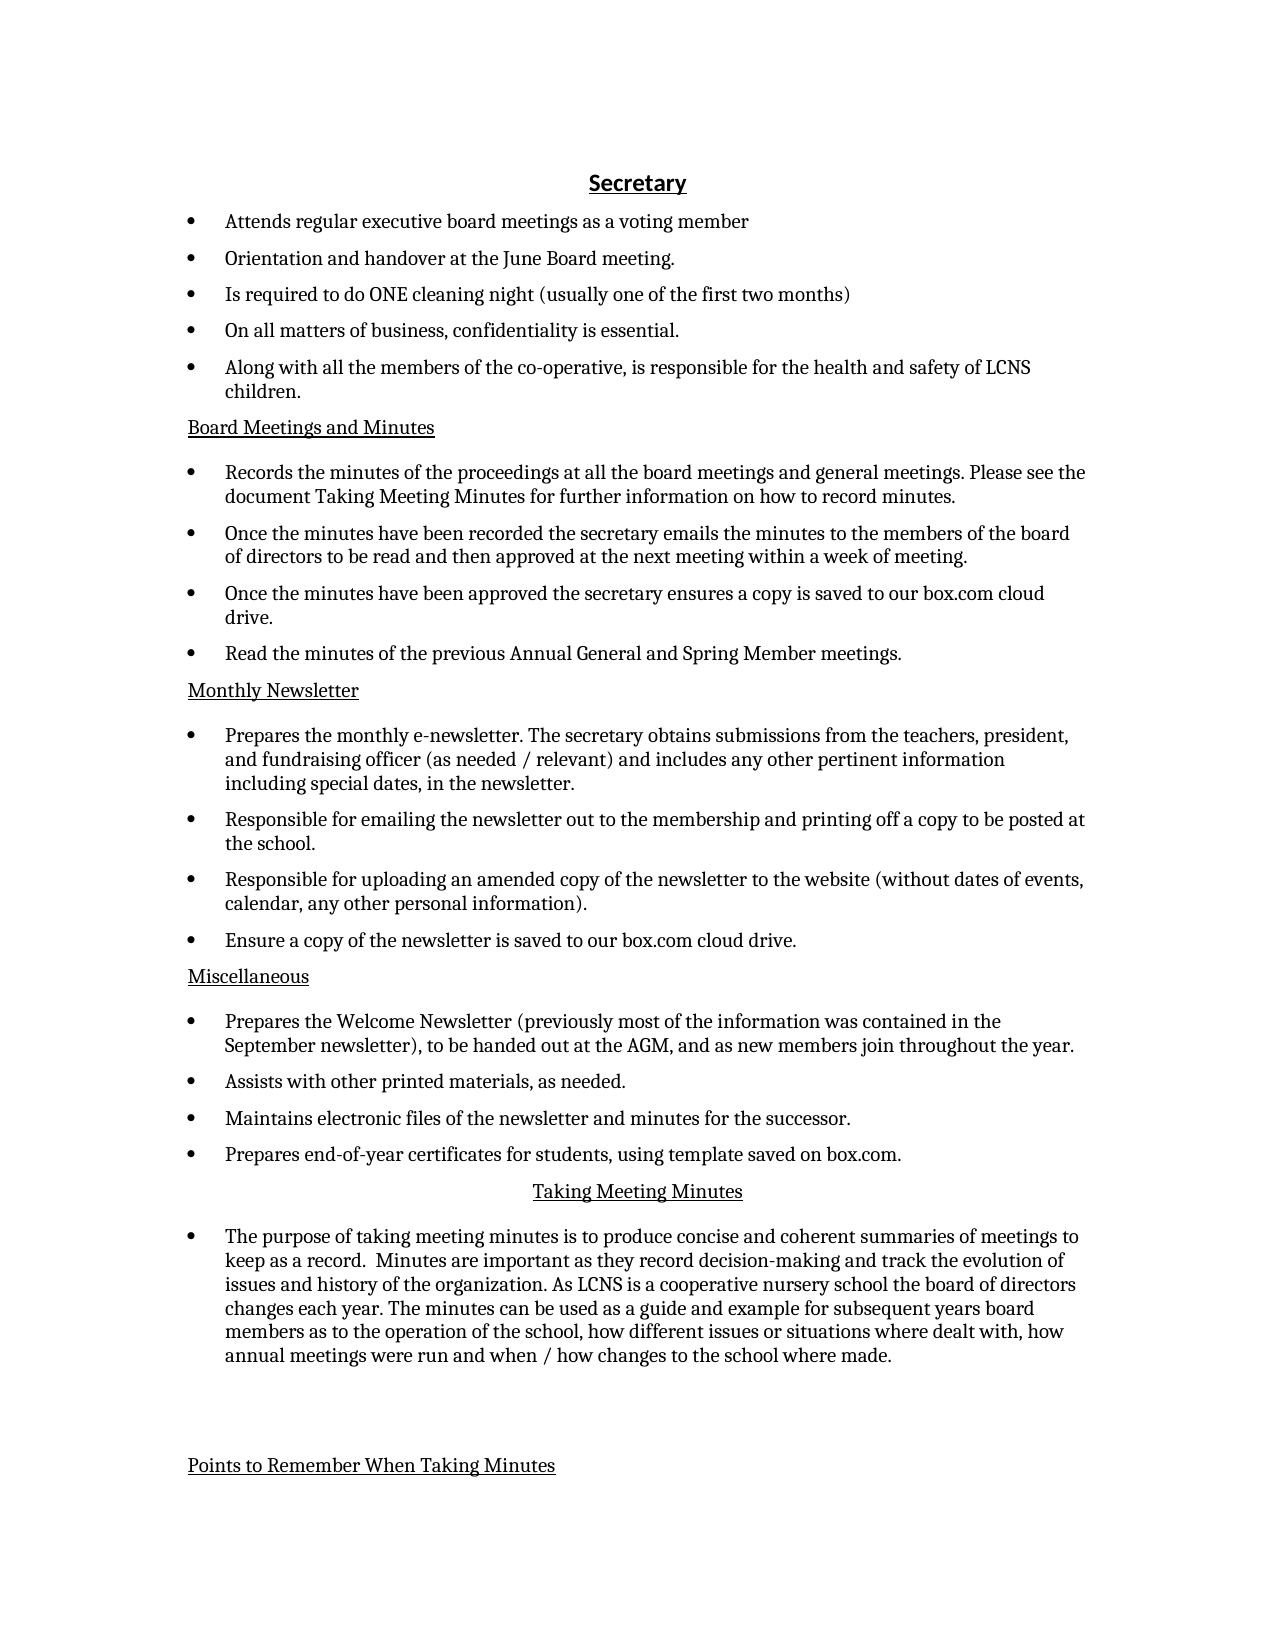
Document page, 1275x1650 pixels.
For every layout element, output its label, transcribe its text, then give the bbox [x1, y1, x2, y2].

text Points to Remember When Taking Minutes [187, 1453, 1087, 1477]
list Once the minutes have been recorded the secretary emails the minutes to the members of the board of directors to be read and then approved at the next meeting within a week of meeting. [187, 521, 1087, 569]
list Ensure a copy of the newsletter is saved to our box.com cloud drive. [187, 928, 1087, 952]
list The purpose of taking meeting minutes is to produce concise and coherent summaries of meetings to keep as a record. Minutes are important as they record decision-making and track the evolution of issues and history of the organization. As LCNS is a cooperative nursery school the board of directors changes each year. The minutes can be used as a guide and example for subsequent years board members as to the operation of the school, how different issues or situations where dealt with, how annual meetings were run and when / how changes to the school where made. [187, 1224, 1087, 1368]
subtitle Secretary [187, 167, 1087, 197]
list Prepares the Welcome Newsletter (previously most of the information was contained in the September newsletter), to be handed out at the AGM, and as new members join throughout the year. [187, 1010, 1087, 1058]
list Assists with other printed materials, as needed. [187, 1070, 1087, 1094]
list Records the minutes of the proceedings at all the board meetings and general meetings. Please see the document Taking Meeting Minutes for further information on how to record minutes. [187, 461, 1087, 509]
list Along with all the members of the co-operative, is responsible for the health and safety of LCNS children. [187, 356, 1087, 403]
list Attends regular executive board meetings as a voting member [187, 210, 1087, 234]
list Once the minutes have been approved the secretary ensures a copy is saved to our box.com cloud drive. [187, 582, 1087, 629]
text Board Meetings and Minutes [187, 416, 1087, 440]
list Orientation and handover at the June Board meeting. [187, 246, 1087, 270]
list Read the minutes of the previous Annual General and Spring Member meetings. [187, 642, 1087, 666]
list Responsible for emailing the newsletter out to the membership and printing off a copy to be posted at the school. [187, 808, 1087, 856]
text Monthly Newsletter [187, 678, 1087, 702]
list On all matters of business, confidentiality is essential. [187, 319, 1087, 343]
list Is required to do ONE cleaning night (usually one of the first two months) [187, 283, 1087, 307]
list Prepares the monthly e-newsletter. The secretary obtains submissions from the teachers, president, and fundraising officer (as needed / relevant) and includes any other pertinent information including special dates, in the newsletter. [187, 723, 1087, 795]
list Prepares end-of-year certificates for students, using template saved on box.com. [187, 1143, 1087, 1167]
list Maintains electronic files of the newsletter and minutes for the successor. [187, 1107, 1087, 1131]
text Taking Meeting Minutes [187, 1179, 1087, 1203]
text Miscellaneous [187, 965, 1087, 989]
list Responsible for uploading an amended copy of the newsletter to the website (without dates of events, calendar, any other personal information). [187, 868, 1087, 916]
